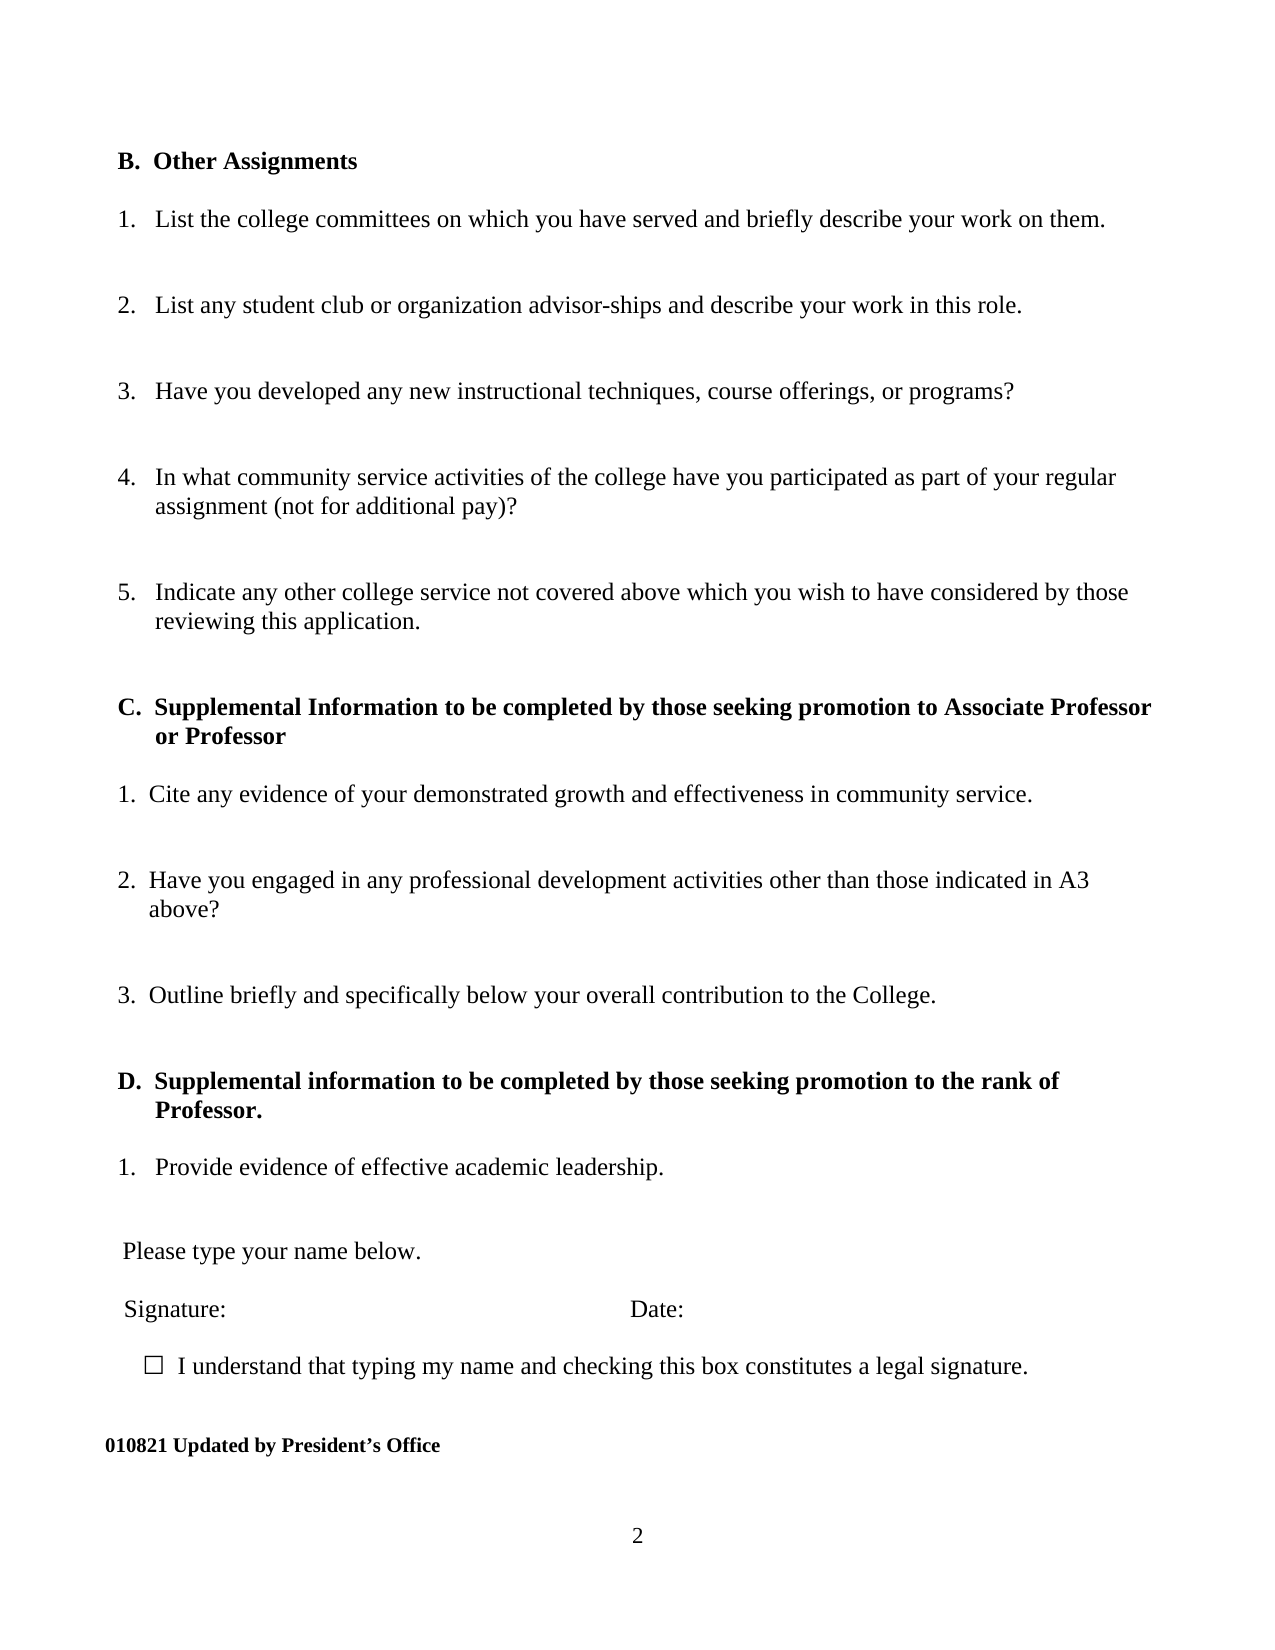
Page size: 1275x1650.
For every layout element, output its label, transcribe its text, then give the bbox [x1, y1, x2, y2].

text 3. Outline briefly and specifically below your overall contribution to the College. [117, 980, 1158, 1009]
text Please type your name below. [105, 1236, 1170, 1265]
text D. Supplemental information to be completed by those seeking promotion to the rank of [117, 1066, 1158, 1095]
list In what community service activities of the college have you participated as part of your regular assignment (not for additional pay)? [117, 462, 1158, 520]
text C. Supplemental Information to be completed by those seeking promotion to Associate Professor [117, 692, 1158, 721]
text I understand that typing my name and checking this box constitutes a legal signature. [142, 1351, 1170, 1380]
text or Professor [117, 721, 1158, 750]
text 2. Have you engaged in any professional development activities other than those indicated in A3 [117, 865, 1158, 894]
list List any student club or organization advisor-ships and describe your work in this role. [117, 290, 1158, 319]
text B. Other Assignments [117, 146, 1158, 175]
text Professor. [117, 1095, 1158, 1124]
text Signature: Date: [105, 1294, 1170, 1323]
text 1. Cite any evidence of your demonstrated growth and effectiveness in community service. [117, 779, 1158, 807]
list Indicate any other college service not covered above which you wish to have considered by those reviewing this application. [117, 577, 1158, 635]
list List the college committees on which you have served and briefly describe your work on them. [117, 204, 1158, 232]
text above? [117, 894, 1158, 922]
text 1. Provide evidence of effective academic leadership. [117, 1152, 1158, 1181]
list Have you developed any new instructional techniques, course offerings, or programs? [117, 376, 1158, 405]
text 010821 Updated by President’s Office [105, 1433, 1170, 1457]
